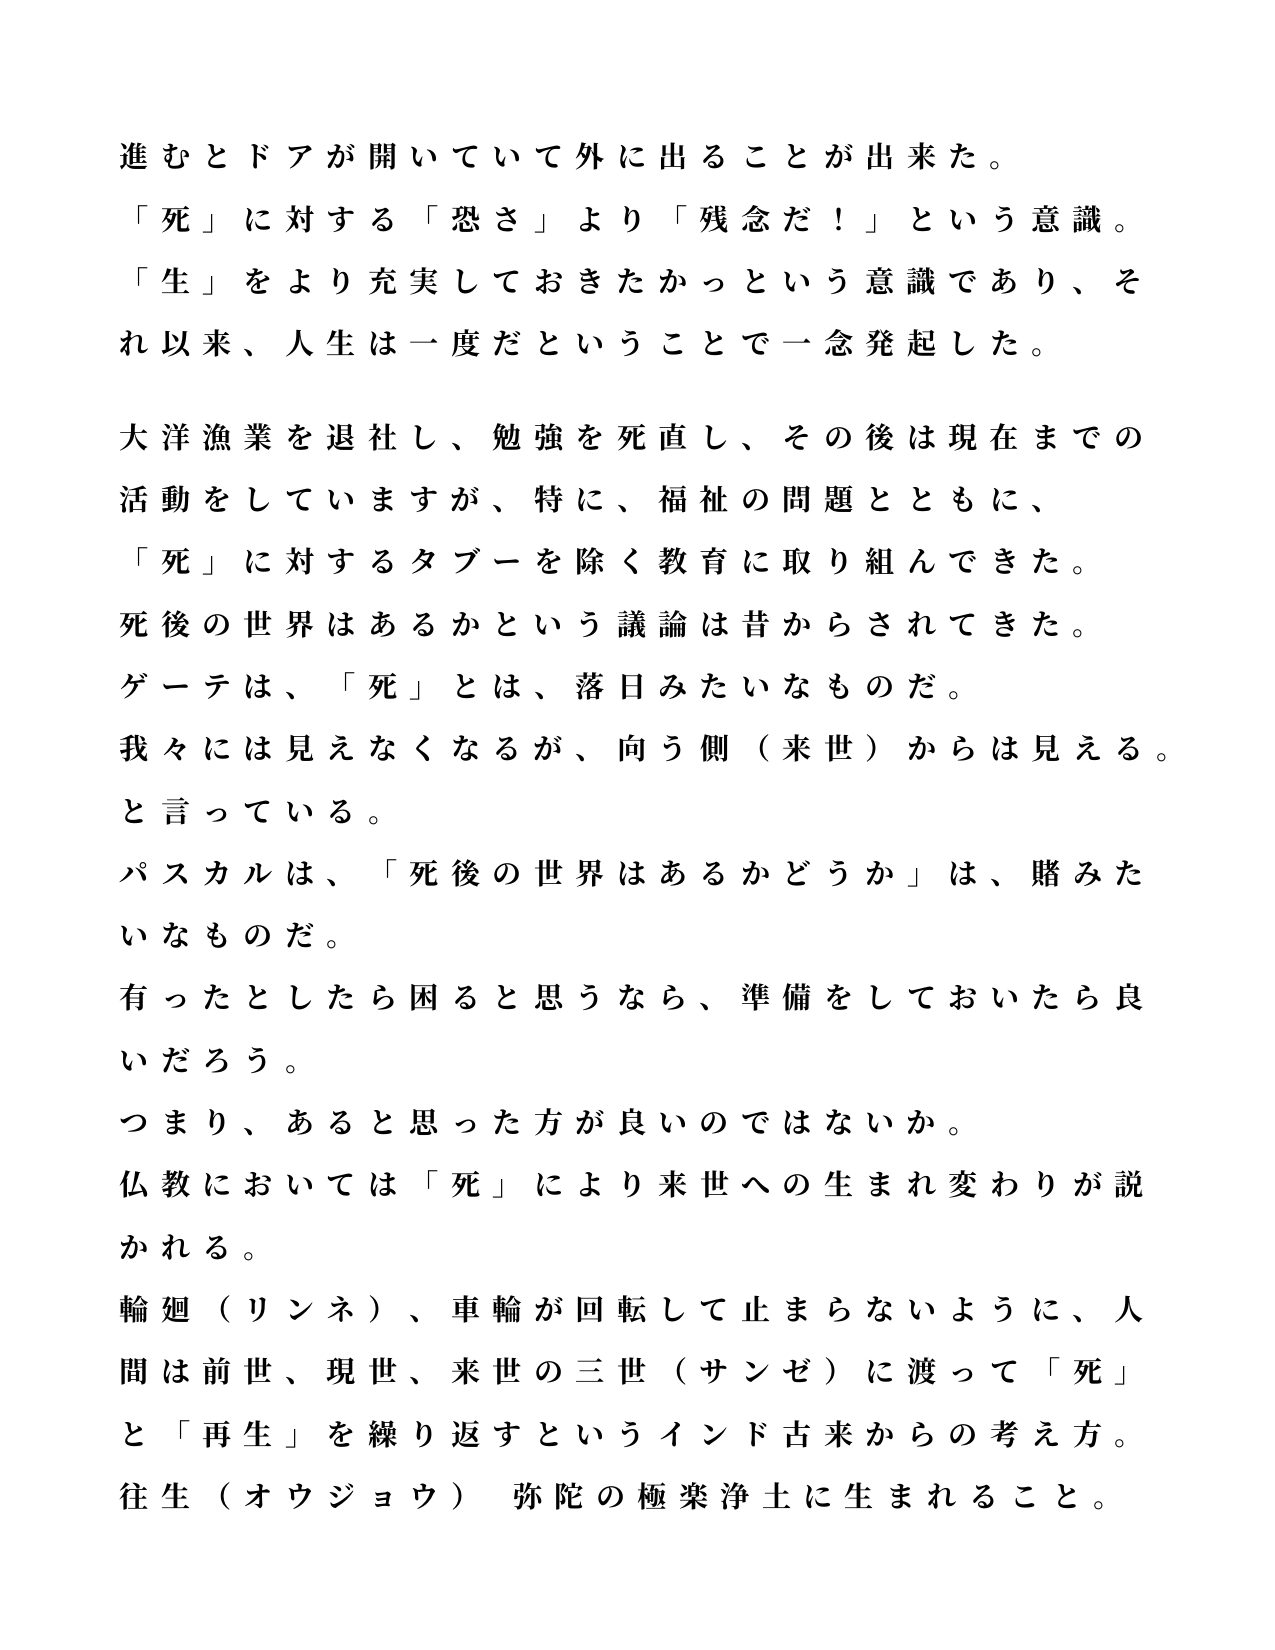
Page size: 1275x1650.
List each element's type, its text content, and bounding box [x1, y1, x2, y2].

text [119, 124, 1156, 186]
text 往生（オウジョウ） 弥陀の極楽浄土に生まれること。 [119, 1463, 1156, 1526]
text つまり、あると思った方が良いのではないか。 [119, 1090, 1156, 1152]
text パスカルは、「死後の世界はあるかどうか」は、賭みたいなものだ。 [119, 841, 1156, 965]
text 仏教においては「死」により来世への生まれ変わりが説かれる。 [119, 1152, 1156, 1277]
text ゲーテは、「死」とは、落日みたいなものだ。 [119, 654, 1156, 716]
text 輪廻（リンネ）、車輪が回転して止まらないように、人間は前世、現世、来世の三世（サンゼ）に渡って「死」と「再生」を繰り返すというインド古来からの考え方。 [119, 1277, 1156, 1463]
text 有ったとしたら困ると思うなら、準備をしておいたら良いだろう。 [119, 965, 1156, 1090]
text 大洋漁業を退社し、勉強を死直し、その後は現在までの活動をしていますが、特に、福祉の問題とともに、「死」に対するタブーを除く教育に取り組んできた。 [119, 404, 1156, 591]
text 我々には見えなくなるが、向う側（来世）からは見える。と言っている。 [119, 716, 1156, 841]
text 「生」をより充実しておきたかっという意識であり、それ以来、人生は一度だということで一念発起した。 [119, 249, 1156, 373]
text 「死」に対する「恐さ」より「残念だ！」という意識。 [119, 186, 1156, 249]
text 死後の世界はあるかという議論は昔からされてきた。 [119, 591, 1156, 654]
